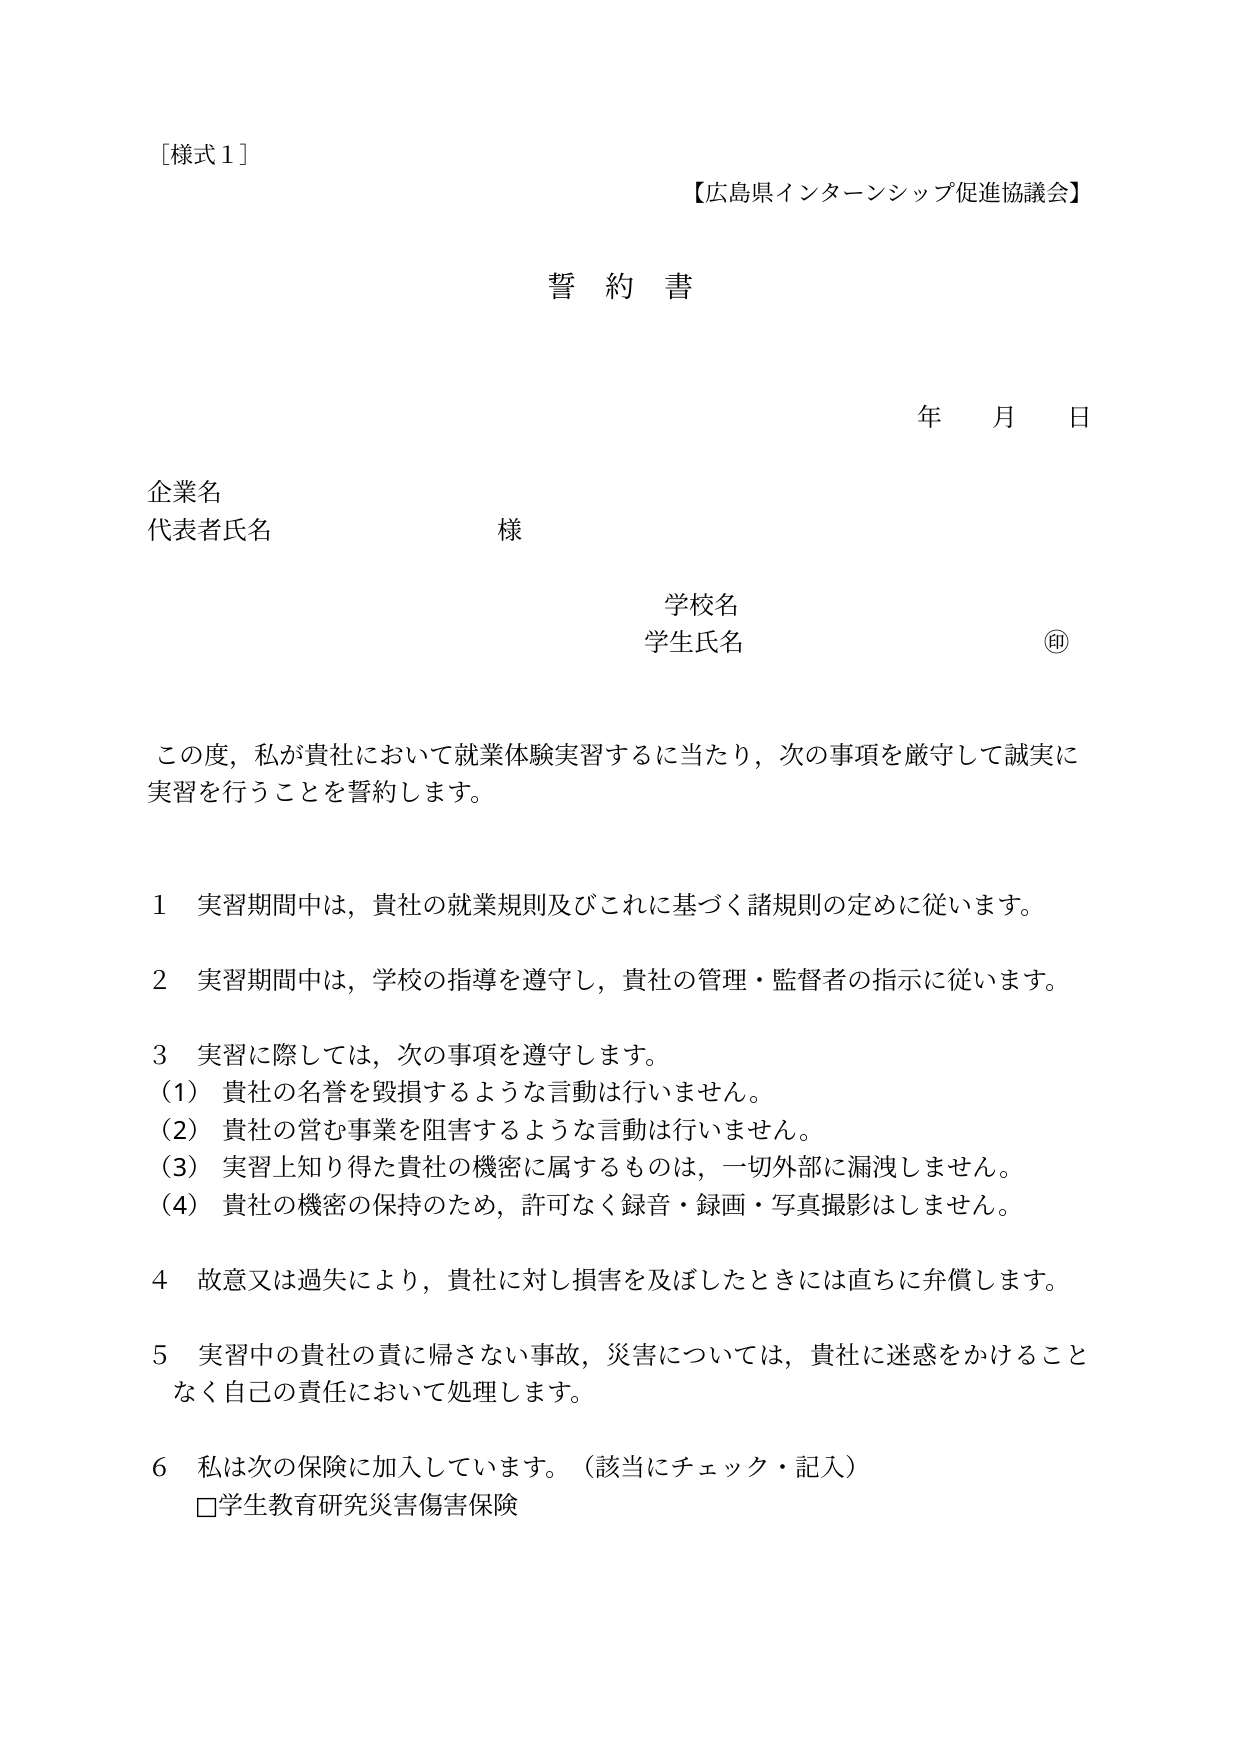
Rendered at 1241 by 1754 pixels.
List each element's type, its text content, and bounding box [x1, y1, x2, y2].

text ３ 実習に際しては，次の事項を遵守します。 [148, 1035, 1092, 1072]
text 誓 約 書 [148, 247, 1092, 322]
text 学生氏名 ㊞ [148, 622, 1092, 660]
list 貴社の名誉を毀損するような言動は行いません。 [148, 1072, 1092, 1110]
text 【広島県インターンシップ促進協議会】 [148, 172, 1092, 210]
text 企業名 [148, 472, 1092, 510]
text □学生教育研究災害傷害保険 [169, 1485, 1092, 1522]
text この度，私が貴社において就業体験実習するに当たり，次の事項を厳守して誠実に実習を行うことを誓約します。 [148, 735, 1092, 810]
text 代表者氏名 様 [148, 510, 1092, 547]
list 貴社の営む事業を阻害するような言動は行いません。 [148, 1110, 1092, 1147]
text 学校名 [148, 585, 792, 622]
text ６ 私は次の保険に加入しています。（該当にチェック・記入） [148, 1447, 1092, 1485]
text 年 月 日 [148, 397, 1092, 435]
list ５ 実習中の貴社の責に帰さない事故，災害については，貴社に迷惑をかけることなく自己の責任において処理します。 [148, 1335, 1092, 1410]
list １ 実習期間中は，貴社の就業規則及びこれに基づく諸規則の定めに従います。 [148, 885, 1092, 922]
list 貴社の機密の保持のため，許可なく録音・録画・写真撮影はしません。 [148, 1185, 1092, 1222]
text ２ 実習期間中は，学校の指導を遵守し，貴社の管理・監督者の指示に従います。 [148, 960, 1092, 997]
list ４ 故意又は過失により，貴社に対し損害を及ぼしたときには直ちに弁償します。 [148, 1260, 1092, 1297]
text ［様式１］ [148, 135, 1092, 172]
list 実習上知り得た貴社の機密に属するものは，一切外部に漏洩しません。 [148, 1147, 1092, 1185]
